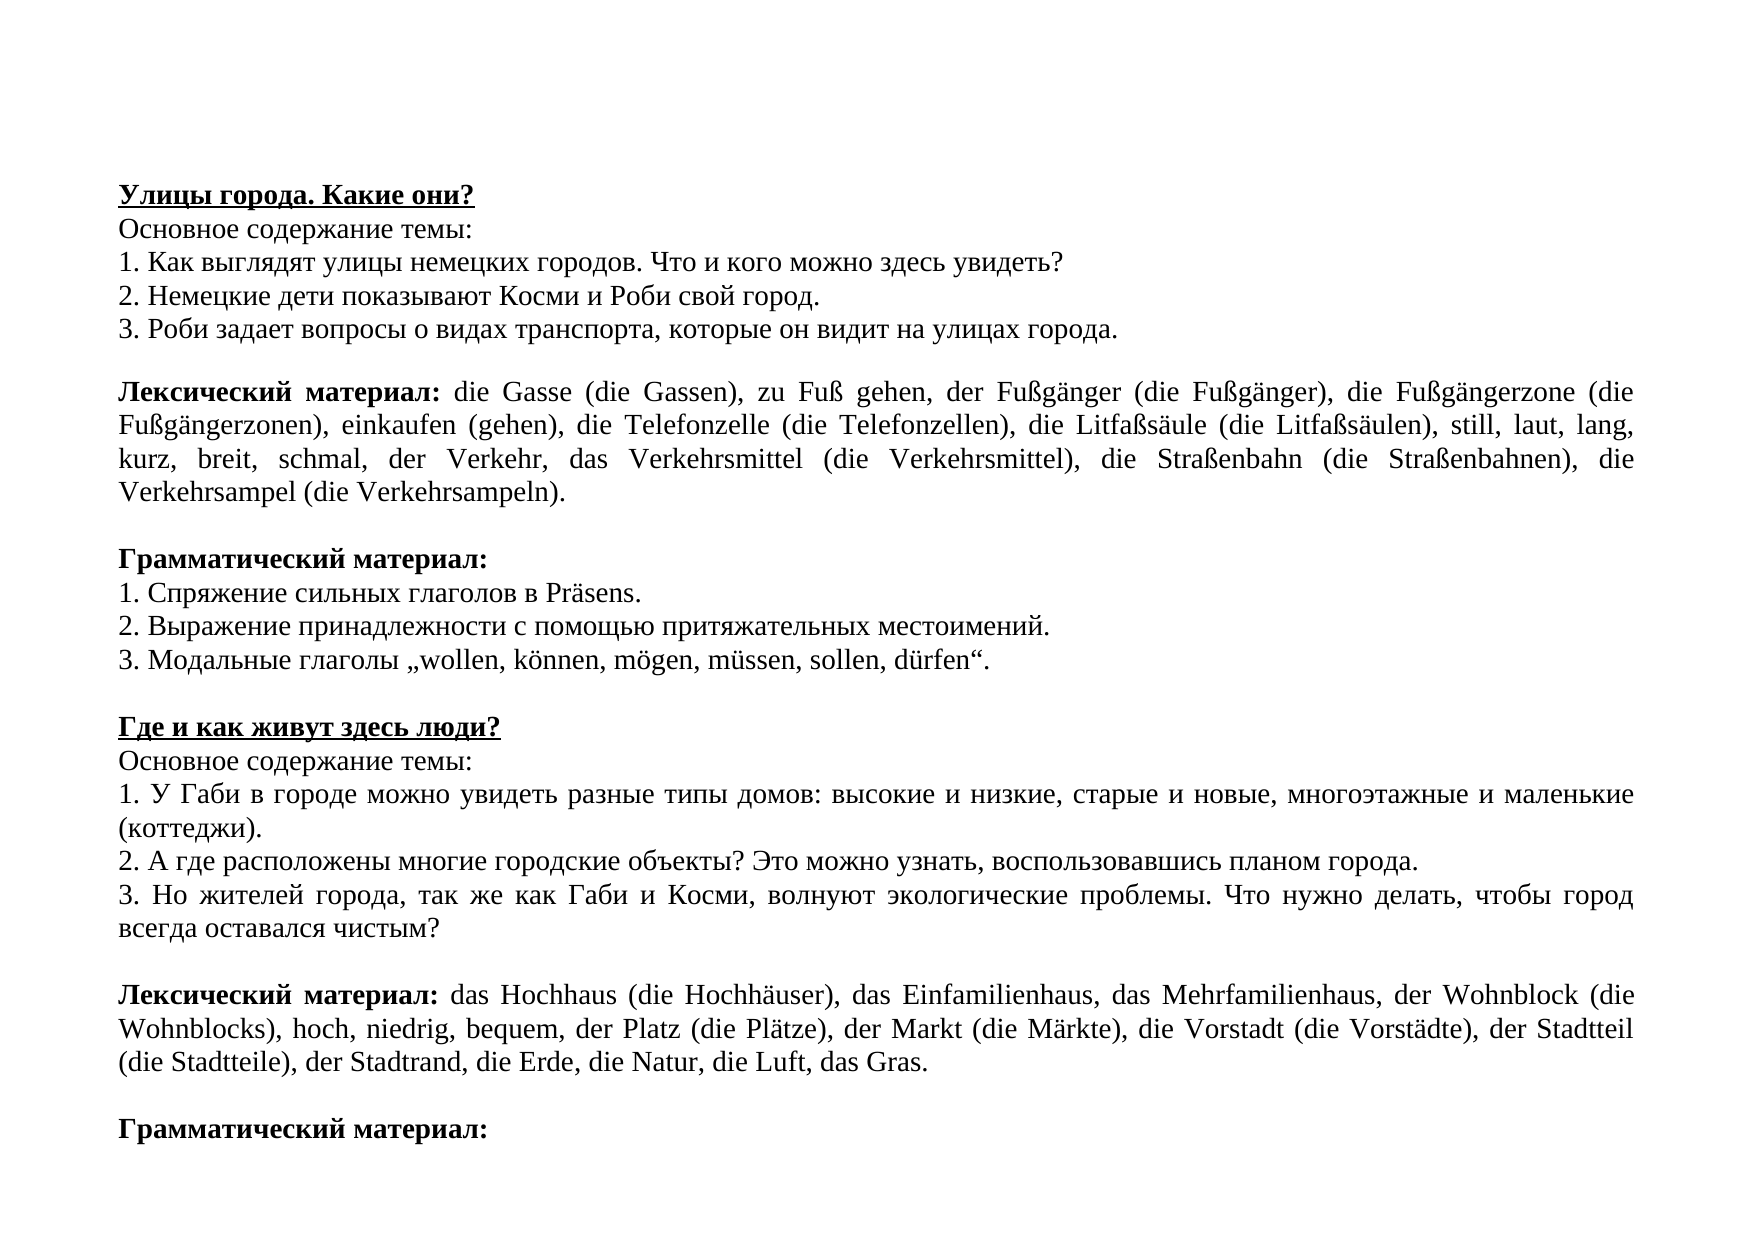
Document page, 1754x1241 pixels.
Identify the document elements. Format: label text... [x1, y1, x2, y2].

text Улицы города. Какие они? [118, 177, 1636, 211]
text 3. Но жителей города, так же как Габи и Косми, волнуют экологические проблемы. Что нужно делать, чтобы город всегда оставался чистым? [118, 877, 1636, 944]
text 1. Как выглядят улицы немецких городов. Что и кого можно здесь увидеть? [118, 244, 1636, 278]
text Основное содержание темы: [118, 743, 1636, 776]
text Где и как живут здесь люди? [118, 709, 1636, 743]
text 2. Немецкие дети показывают Косми и Роби свой город. [118, 278, 1636, 311]
text 3. Роби задает вопросы о видах транспорта, которые он видит на улицах города. [118, 311, 1636, 345]
text Лексический материал: das Hochhaus (die Hochhäuser), das Einfamilienhaus, das Mehrfamilienhaus, der Wohnblock (die Wohnblocks), hoch, niedrig, bequem, der Platz (die Plätze), der Markt (die Märkte), die Vorstadt (die Vorstädte), der Stadtteil (die Stadtteile), der Stadtrand, die Erde, die Natur, die Luft, das Gras. [118, 977, 1636, 1078]
text 3. Модальные глаголы „wollen, können, mögen, müssen, sollen, dürfen“. [118, 642, 1636, 676]
text 1. Спряжение сильных глаголов в Präsens. [118, 575, 1636, 608]
text 2. Выражение принадлежности с помощью притяжательных местоимений. [118, 608, 1636, 642]
text Грамматический материал: [118, 541, 1636, 575]
text Лексический материал: die Gasse (die Gassen), zu Fuß gehen, der Fußgänger (die Fußgänger), die Fußgängerzone (die Fußgängerzonen), einkaufen (gehen), die Telefonzelle (die Telefonzellen), die Litfaßsäule (die Litfaßsäulen), still, laut, lang, kurz, breit, schmal, der Verkehr, das Verkehrsmittel (die Verkehrsmittel), die Straßenbahn (die Straßenbahnen), die Verkehrsampel (die Verkehrsampeln). [118, 374, 1636, 508]
text 1. У Габи в городе можно увидеть разные типы домов: высокие и низкие, старые и новые, многоэтажные и маленькие (коттеджи). [118, 776, 1636, 843]
text Основное содержание темы: [118, 211, 1636, 244]
text Грамматический материал: [118, 1112, 1636, 1145]
text 2. А где расположены многие городские объекты? Это можно узнать, воспользовавшись планом города. [118, 843, 1636, 877]
